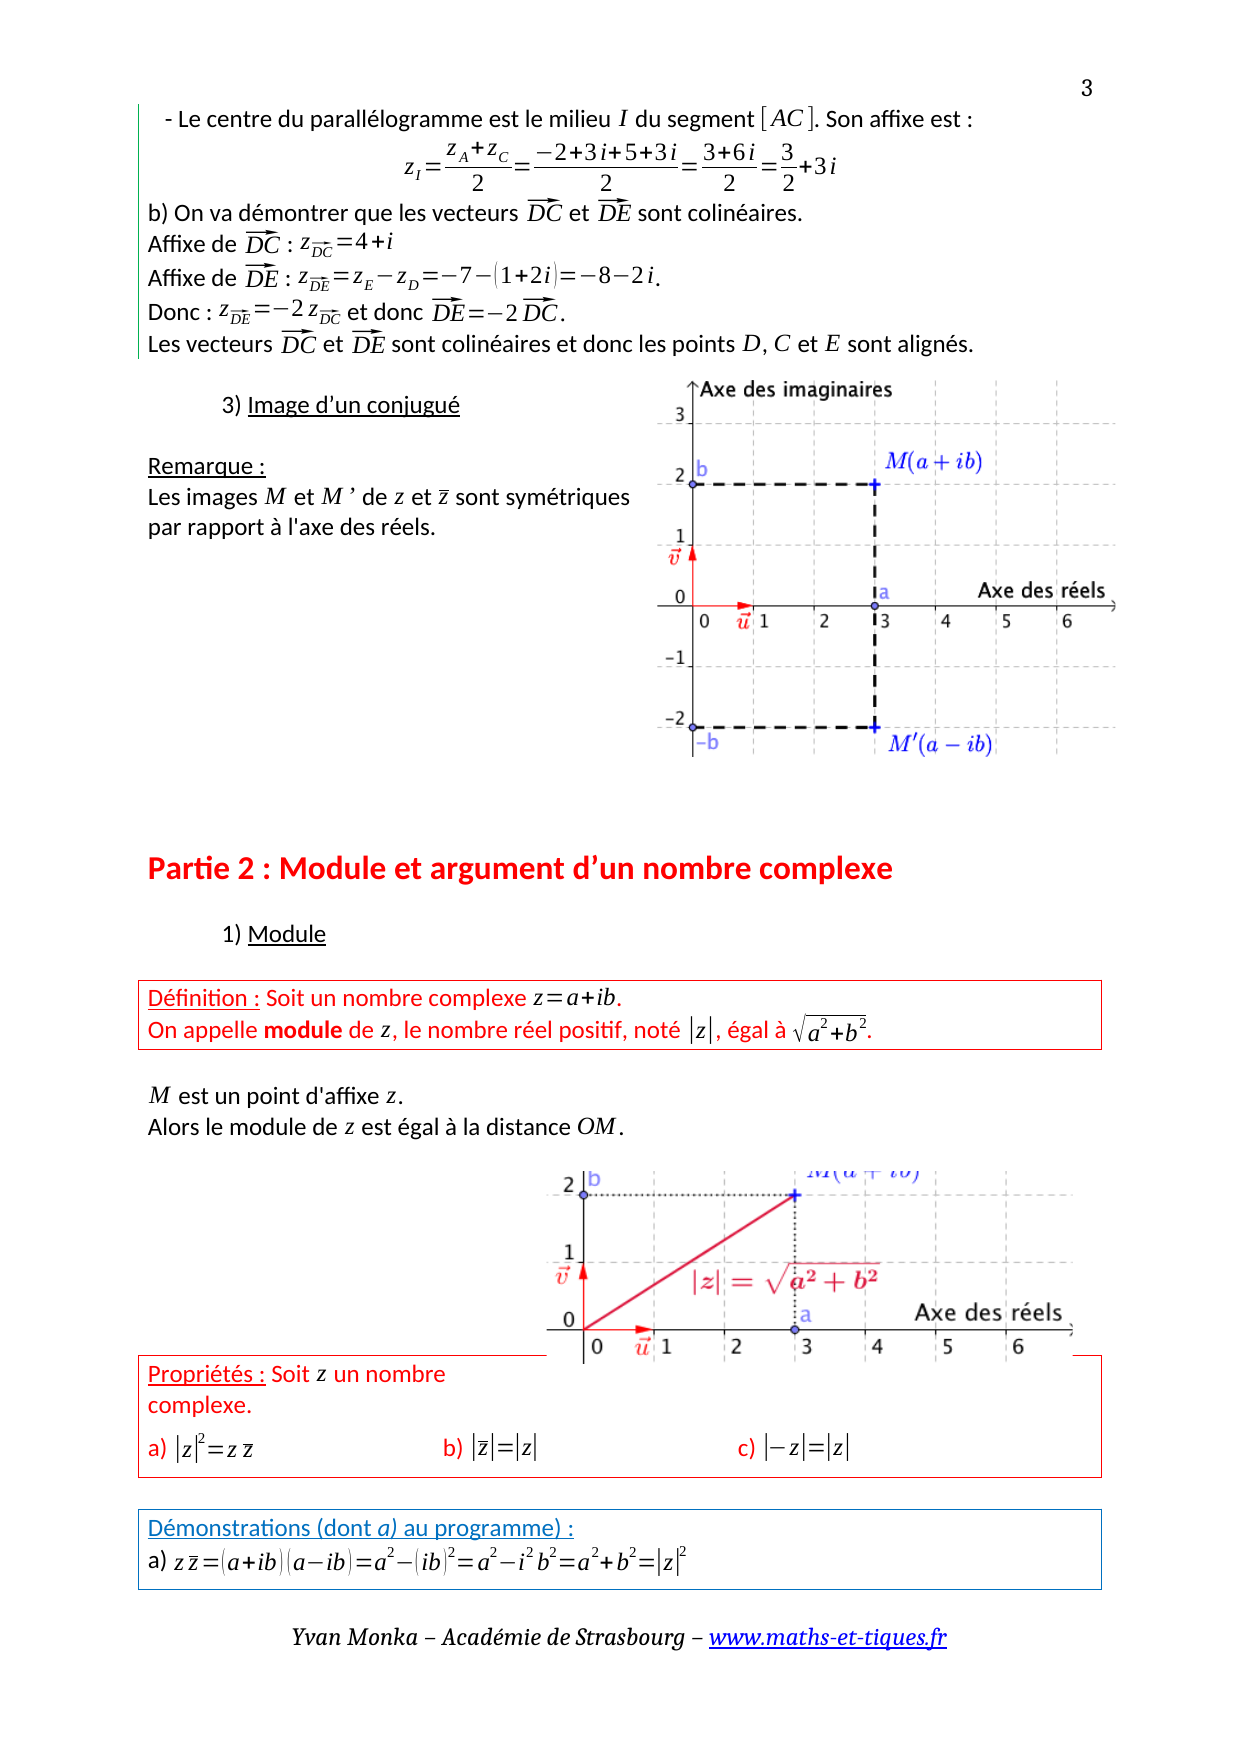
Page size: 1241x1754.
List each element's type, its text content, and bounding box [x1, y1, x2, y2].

text Démonstrations (dont a) au programme) : [139, 1510, 1101, 1542]
text a) b) c) [148, 1429, 1093, 1465]
text a) [148, 1542, 1093, 1577]
text Partie 2 : Module et argument d’un nombre complexe [148, 847, 1093, 888]
text Donc : et donc [148, 295, 1093, 328]
text Les vecteurs et sont colinéaires et donc les points , et sont alignés. [148, 328, 1093, 359]
text Remarque : [148, 450, 657, 481]
text - Le centre du parallélogramme est le milieu du segment . Son affixe est : [148, 103, 1093, 134]
text Les images et de et sont symétriques par rapport à l'axe des réels. [148, 481, 657, 542]
text est un point d'affixe . [148, 1080, 1093, 1111]
text Alors le module de est égal à la distance . [148, 1111, 1093, 1141]
text Définition : Soit un nombre complexe . [139, 981, 1101, 1010]
text On appelle module de , le nombre réel positif, noté , égal à . [139, 1010, 1101, 1049]
text Propriétés : Soit un nombre complexe. [139, 1356, 1101, 1419]
picture [546, 1171, 1073, 1364]
text b) On va démontrer que les vecteurs et sont colinéaires. [148, 197, 1093, 227]
text Affixe de : [148, 227, 1093, 261]
picture [657, 380, 1116, 757]
text 1) Module [148, 918, 1093, 949]
text Affixe de : . [148, 261, 1093, 295]
text 3) Image d’un conjugué [148, 389, 657, 420]
